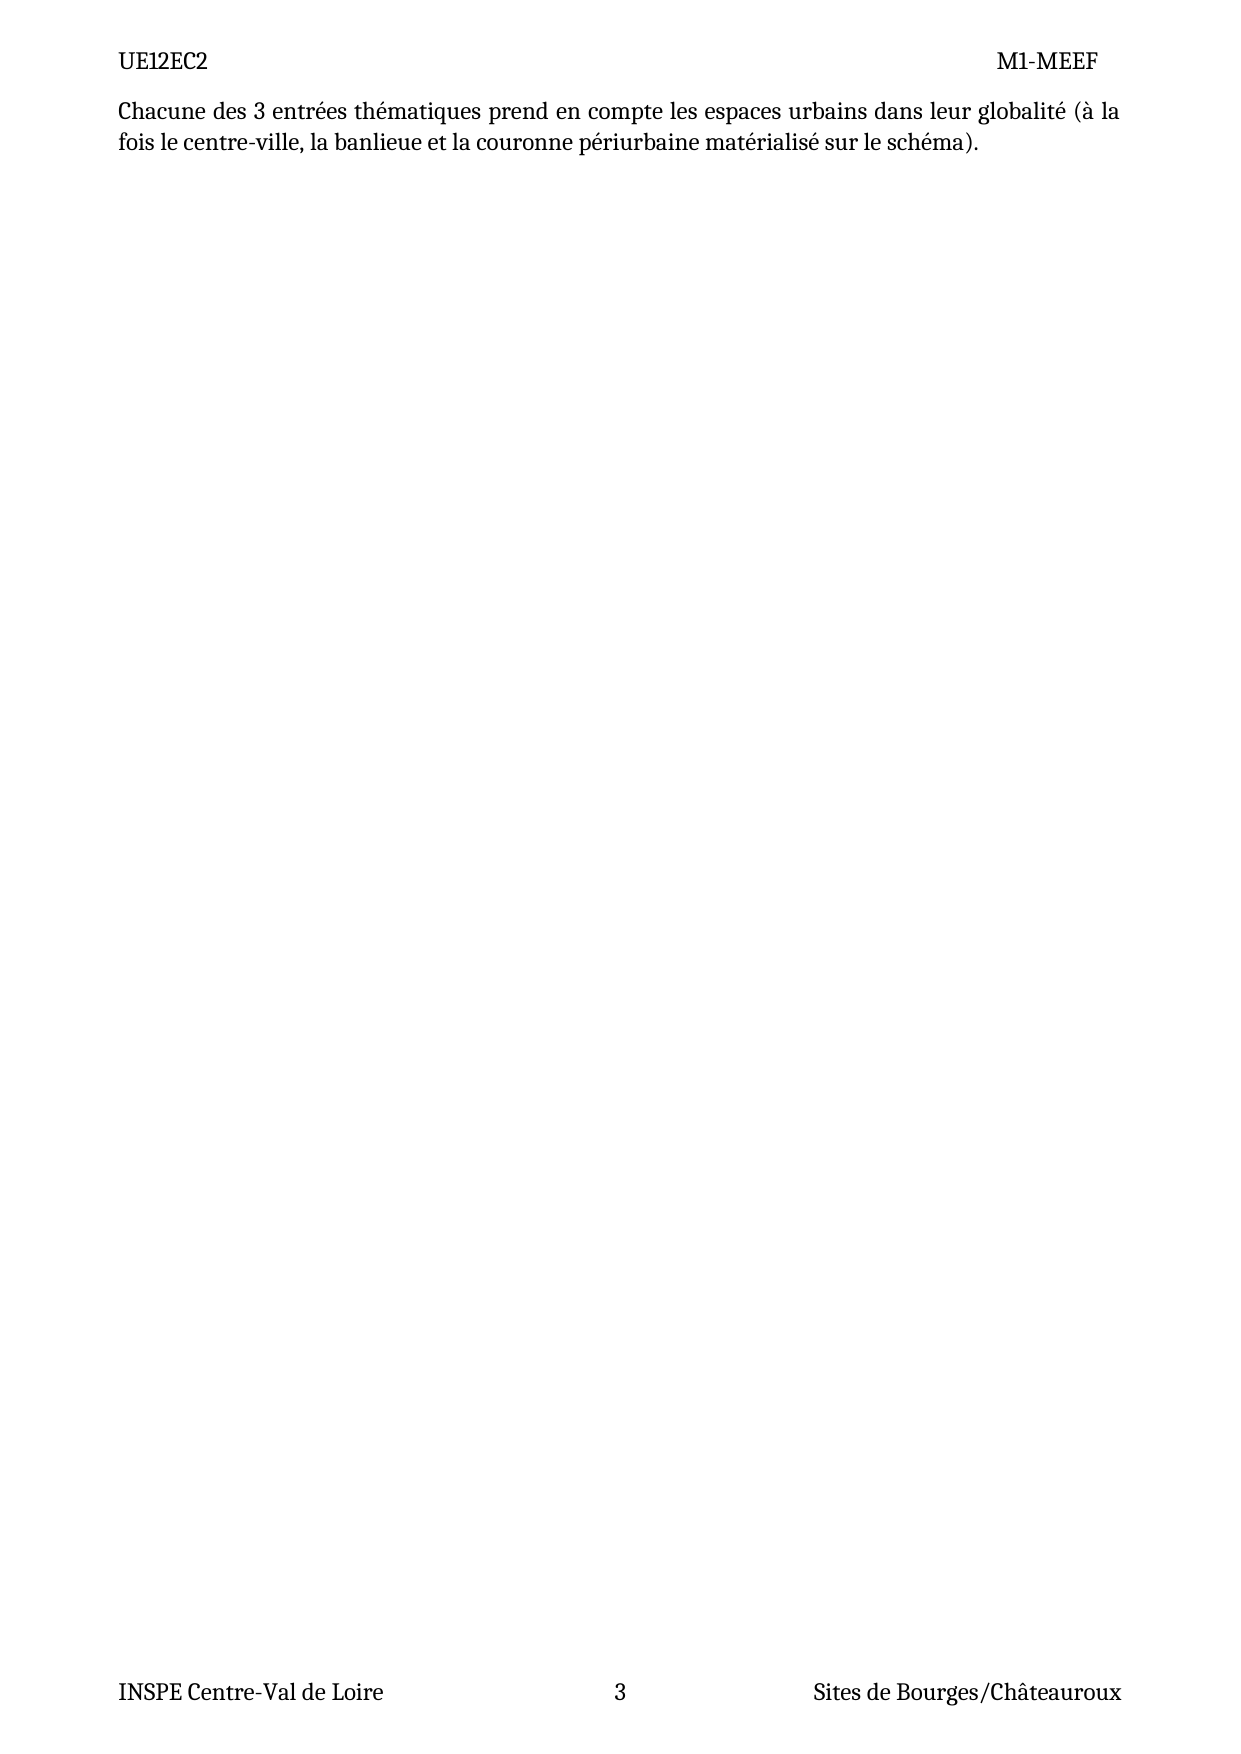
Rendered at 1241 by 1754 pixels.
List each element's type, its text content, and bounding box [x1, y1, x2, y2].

text Chacune des 3 entrées thématiques prend en compte les espaces urbains dans leur globalité (à la fois le centre-ville, la banlieue et la couronne périurbaine matérialisé sur le schéma). [118, 94, 1122, 157]
